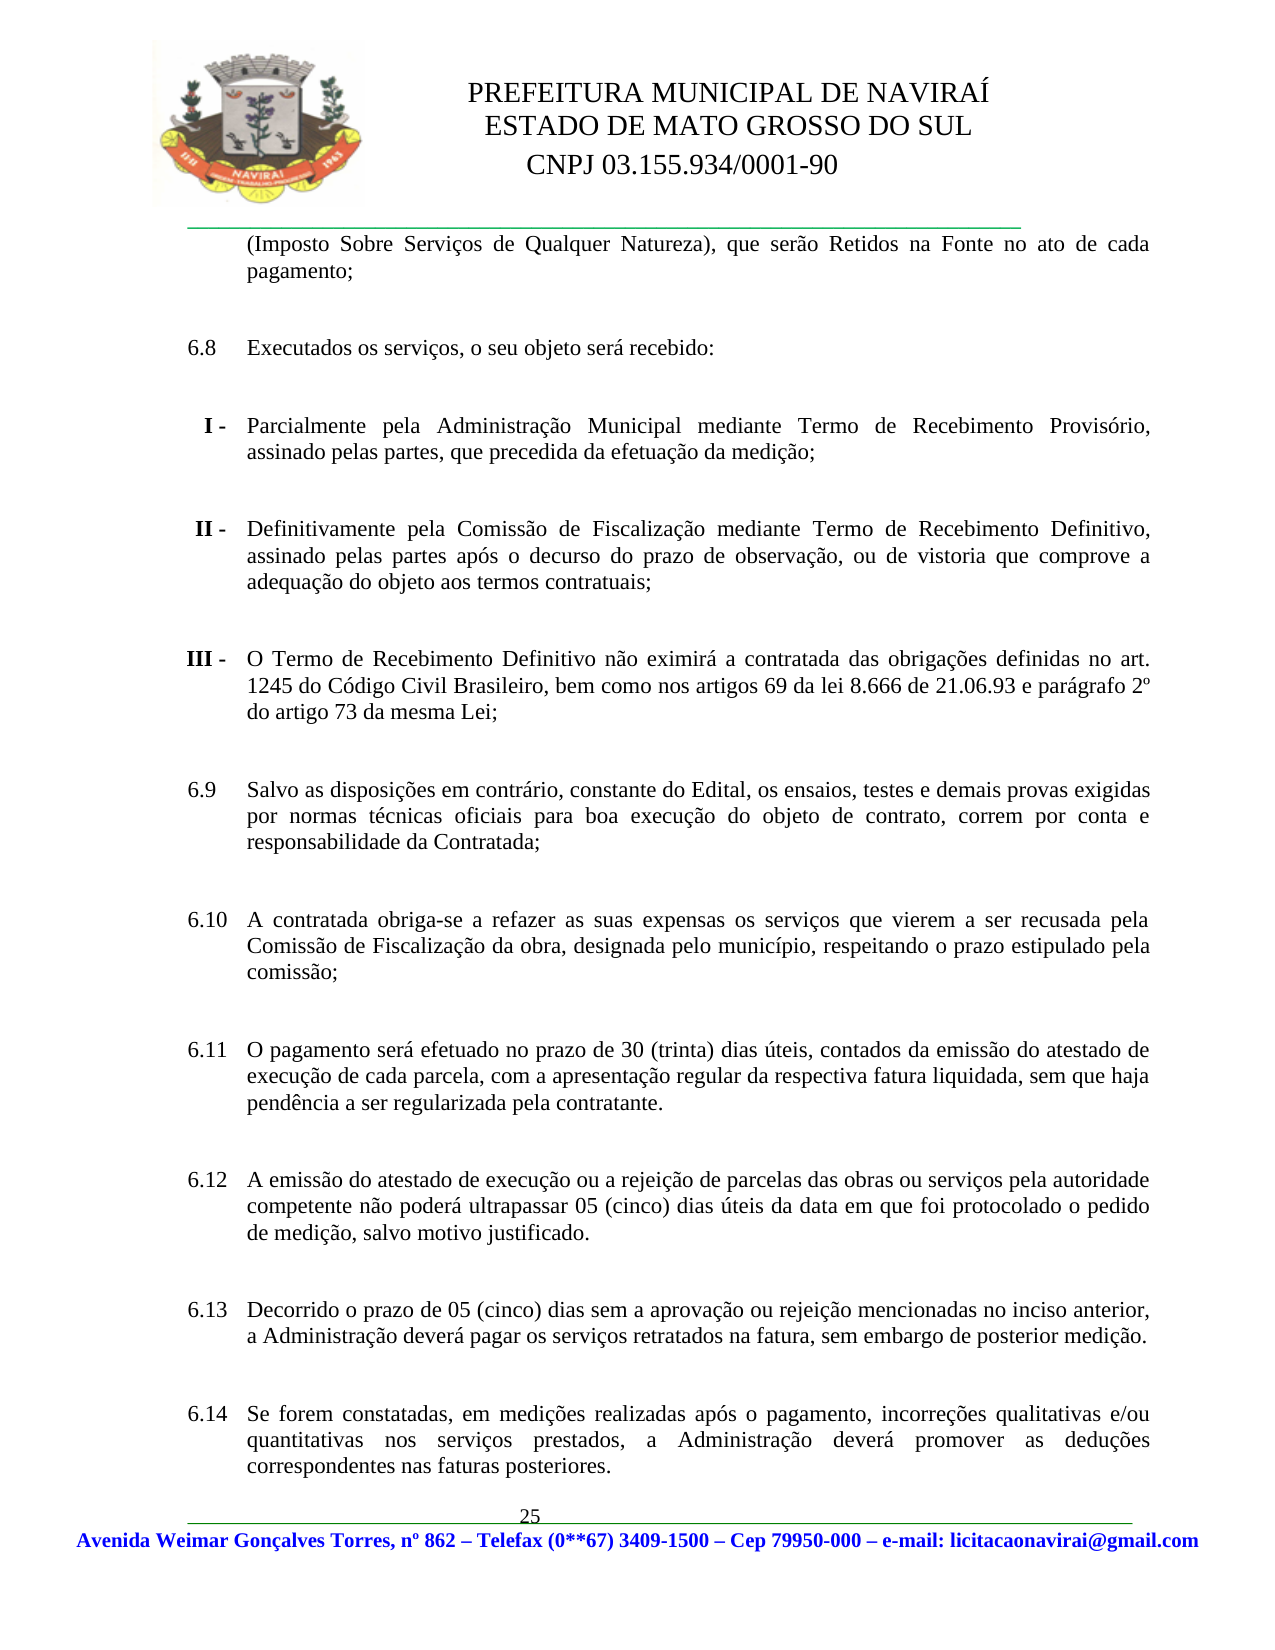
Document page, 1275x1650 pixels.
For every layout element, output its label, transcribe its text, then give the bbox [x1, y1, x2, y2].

list Decorrido o prazo de 05 (cinco) dias sem a aprovação ou rejeição mencionadas no inciso anterior, a Administração deverá pagar os serviços retratados na fatura, sem embargo de posterior medição. [187, 1296, 1152, 1349]
list O Termo de Recebimento Definitivo não eximirá a contratada das obrigações definidas no art. 1245 do Código Civil Brasileiro, bem como nos artigos 69 da lei 8.666 de 21.06.93 e parágrafo 2º do artigo 73 da mesma Lei; [232, 646, 1152, 724]
list Se forem constatadas, em medições realizadas após o pagamento, incorreções qualitativas e/ou quantitativas nos serviços prestados, a Administração deverá promover as deduções correspondentes nas faturas posteriores. [187, 1400, 1152, 1479]
list Parcialmente pela Administração Municipal mediante Termo de Recebimento Provisório, assinado pelas partes, que precedida da efetuação da medição; [232, 412, 1152, 464]
list Executados os serviços, o seu objeto será recebido: [187, 334, 1152, 361]
list O pagamento será efetuado no prazo de 30 (trinta) dias úteis, contados da emissão do atestado de execução de cada parcela, com a apresentação regular da respectiva fatura liquidada, sem que haja pendência a ser regularizada pela contratante. [187, 1036, 1152, 1115]
list Salvo as disposições em contrário, constante do Edital, os ensaios, testes e demais provas exigidas por normas técnicas oficiais para boa execução do objeto de contrato, correm por conta e responsabilidade da Contratada; [187, 776, 1152, 855]
list Definitivamente pela Comissão de Fiscalização mediante Termo de Recebimento Definitivo, assinado pelas partes após o decurso do prazo de observação, ou de vistoria que comprove a adequação do objeto aos termos contratuais; [232, 515, 1152, 594]
list A emissão do atestado de execução ou a rejeição de parcelas das obras ou serviços pela autoridade competente não poderá ultrapassar 05 (cinco) dias úteis da data em que foi protocolado o pedido de medição, salvo motivo justificado. [187, 1166, 1152, 1245]
picture [152, 40, 370, 207]
list A contratada obriga-se a refazer as suas expensas os serviços que vierem a ser recusada pela Comissão de Fiscalização da obra, designada pelo município, respeitando o prazo estipulado pela comissão; [187, 906, 1152, 985]
